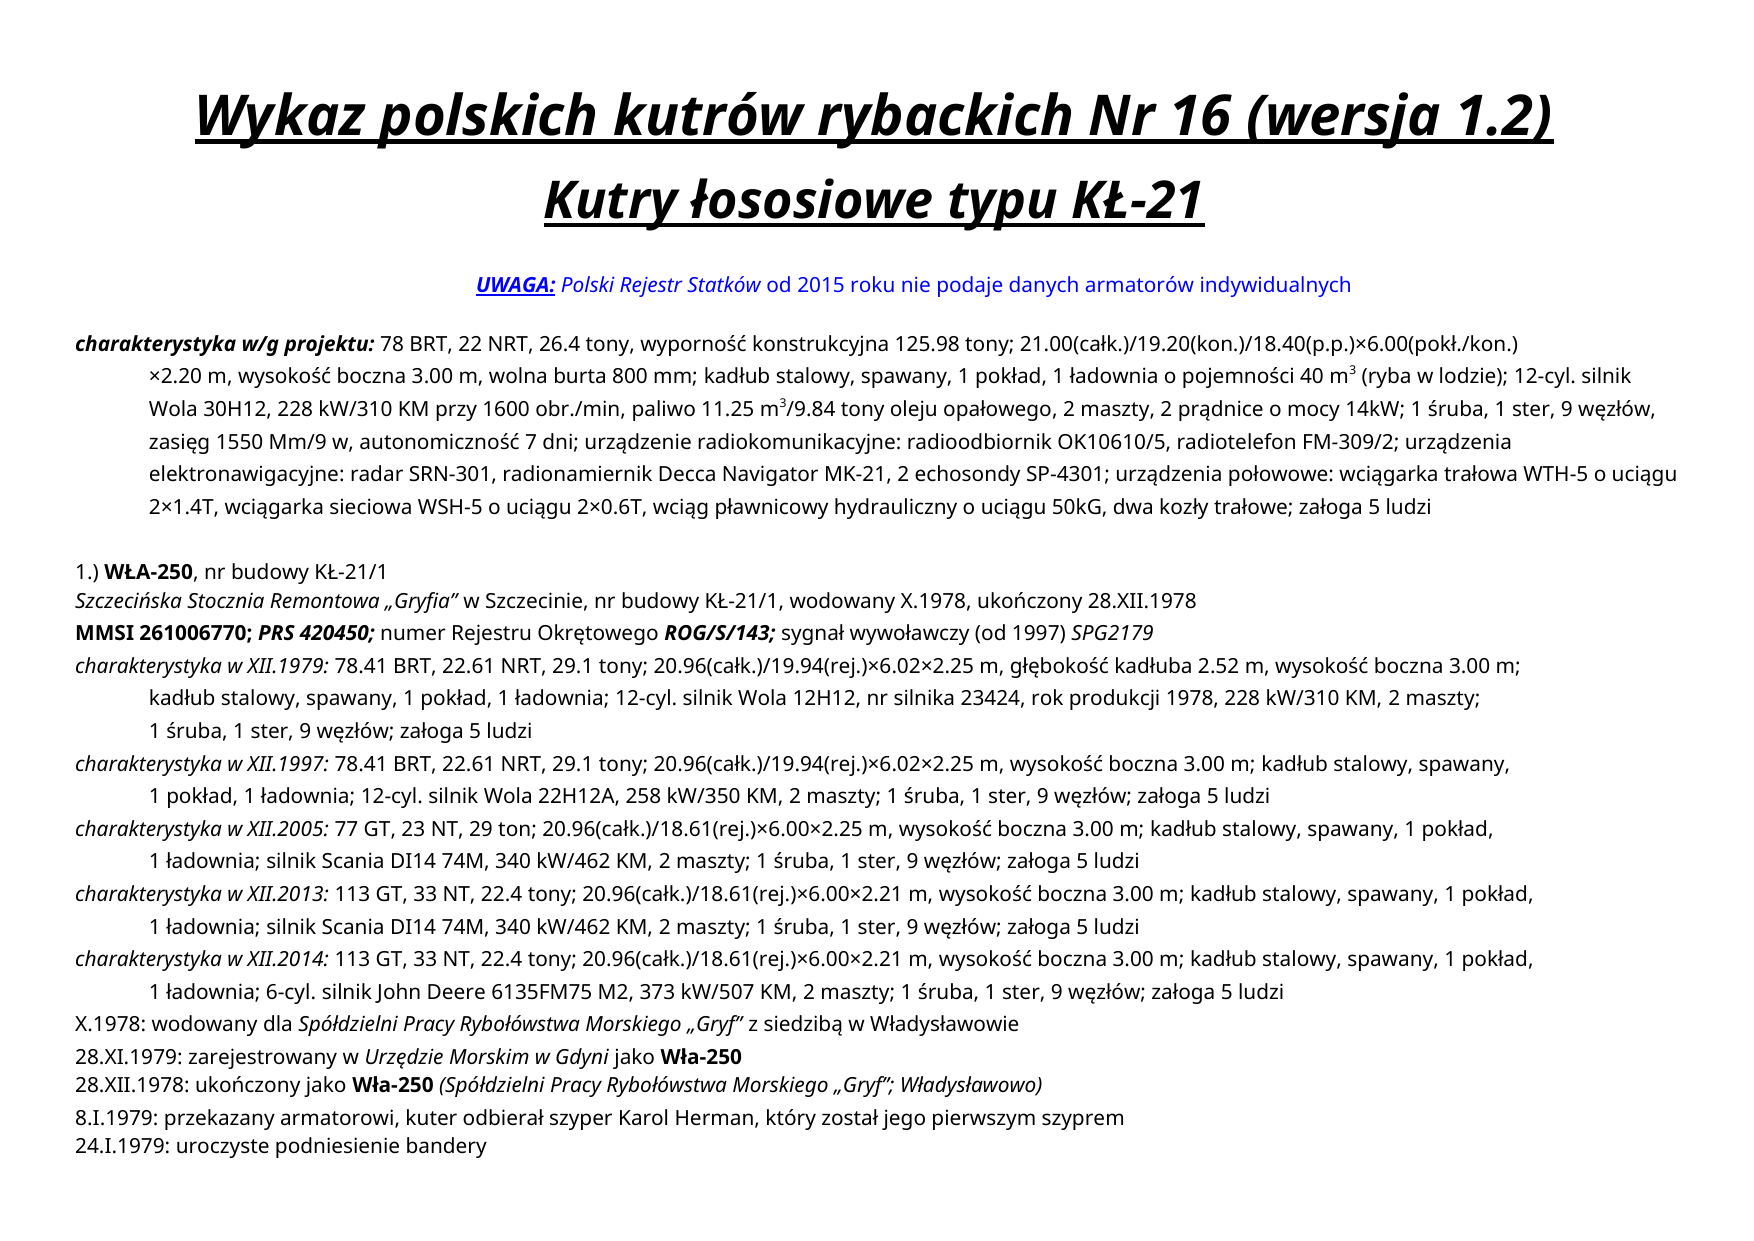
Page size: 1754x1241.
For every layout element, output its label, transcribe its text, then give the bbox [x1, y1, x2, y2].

text 28.XI.1979: zarejestrowany w Urzędzie Morskim w Gdyni jako Wła-250 [75, 1042, 1679, 1071]
text 1 pokład, 1 ładownia; 12-cyl. silnik Wola 22H12A, 258 kW/350 KM, 2 maszty; 1 śruba, 1 ster, 9 węzłów; załoga 5 ludzi [75, 781, 1679, 810]
text charakterystyka w XII.2013: 113 GT, 33 NT, 22.4 tony; 20.96(całk.)/18.61(rej.)×6.00×2.21 m, wysokość boczna 3.00 m; kadłub stalowy, spawany, 1 pokład, [75, 879, 1679, 908]
text 1 ładownia; silnik Scania DI14 74M, 340 kW/462 KM, 2 maszty; 1 śruba, 1 ster, 9 węzłów; załoga 5 ludzi [75, 847, 1679, 875]
text charakterystyka w XII.2014: 113 GT, 33 NT, 22.4 tony; 20.96(całk.)/18.61(rej.)×6.00×2.21 m, wysokość boczna 3.00 m; kadłub stalowy, spawany, 1 pokład, [75, 944, 1679, 973]
text 1 ładownia; silnik Scania DI14 74M, 340 kW/462 KM, 2 maszty; 1 śruba, 1 ster, 9 węzłów; załoga 5 ludzi [75, 912, 1679, 940]
text charakterystyka w XII.2005: 77 GT, 23 NT, 29 ton; 20.96(całk.)/18.61(rej.)×6.00×2.25 m, wysokość boczna 3.00 m; kadłub stalowy, spawany, 1 pokład, [75, 814, 1679, 842]
text 1 śruba, 1 ster, 9 węzłów; załoga 5 ludzi [149, 716, 1679, 744]
text 1.) WŁA-250, nr budowy KŁ-21/1 [75, 557, 1679, 586]
text charakterystyka w XII.1979: 78.41 BRT, 22.61 NRT, 29.1 tony; 20.96(całk.)/19.94(rej.)×6.02×2.25 m, głębokość kadłuba 2.52 m, wysokość boczna 3.00 m; [75, 651, 1679, 679]
text X.1978: wodowany dla Spółdzielni Pracy Rybołówstwa Morskiego „Gryf” z siedzibą w Władysławowie [75, 1009, 1679, 1038]
text MMSI 261006770; PRS 420450; numer Rejestru Okrętowego ROG/S/143; sygnał wywoławczy (od 1997) SPG2179 [75, 618, 1679, 647]
text UWAGA: Polski Rejestr Statków od 2015 roku nie podaje danych armatorów indywidualnych [75, 270, 1679, 299]
text charakterystyka w/g projektu: 78 BRT, 22 NRT, 26.4 tony, wyporność konstrukcyjna 125.98 tony; 21.00(całk.)/19.20(kon.)/18.40(p.p.)×6.00(pokł./kon.) [75, 329, 1679, 357]
text Wykaz polskich kutrów rybackich Nr 16 (wersja 1.2) [75, 75, 1679, 152]
text ×2.20 m, wysokość boczna 3.00 m, wolna burta 800 mm; kadłub stalowy, spawany, 1 pokład, 1 ładownia o pojemności 40 m3 (ryba w lodzie); 12-cyl. silnik Wola 30H12, 228 kW/310 KM przy 1600 obr./min, paliwo 11.25 m3/9.84 tony oleju opałowego, 2 maszty, 2 prądnice o mocy 14kW; 1 śruba, 1 ster, 9 węzłów, zasięg 1550 Mm/9 w, autonomiczność 7 dni; urządzenie radiokomunikacyjne: radioodbiornik OK10610/5, radiotelefon FM-309/2; urządzenia elektronawigacyjne: radar SRN-301, radionamiernik Decca Navigator MK-21, 2 echosondy SP-4301; urządzenia połowowe: wciągarka trałowa WTH-5 o uciągu 2×1.4T, wciągarka sieciowa WSH-5 o uciągu 2×0.6T, wciąg pławnicowy hydrauliczny o uciągu 50kG, dwa kozły trałowe; załoga 5 ludzi [149, 362, 1679, 521]
text Kutry łososiowe typu KŁ-21 [75, 163, 1679, 266]
text 8.I.1979: przekazany armatorowi, kuter odbierał szyper Karol Herman, który został jego pierwszym szyprem [75, 1103, 1679, 1132]
text charakterystyka w XII.1997: 78.41 BRT, 22.61 NRT, 29.1 tony; 20.96(całk.)/19.94(rej.)×6.02×2.25 m, wysokość boczna 3.00 m; kadłub stalowy, spawany, [75, 749, 1679, 777]
text 24.I.1979: uroczyste podniesienie bandery [75, 1132, 1679, 1160]
text Szczecińska Stocznia Remontowa „Gryfia” w Szczecinie, nr budowy KŁ-21/1, wodowany X.1978, ukończony 28.XII.1978 [75, 586, 1679, 614]
text 28.XII.1978: ukończony jako Wła-250 (Spółdzielni Pracy Rybołówstwa Morskiego „Gryf”; Władysławowo) [75, 1071, 1679, 1099]
text 1 ładownia; 6-cyl. silnik John Deere 6135FM75 M2, 373 kW/507 KM, 2 maszty; 1 śruba, 1 ster, 9 węzłów; załoga 5 ludzi [75, 977, 1679, 1005]
text kadłub stalowy, spawany, 1 pokład, 1 ładownia; 12-cyl. silnik Wola 12H12, nr silnika 23424, rok produkcji 1978, 228 kW/310 KM, 2 maszty; [75, 683, 1679, 712]
